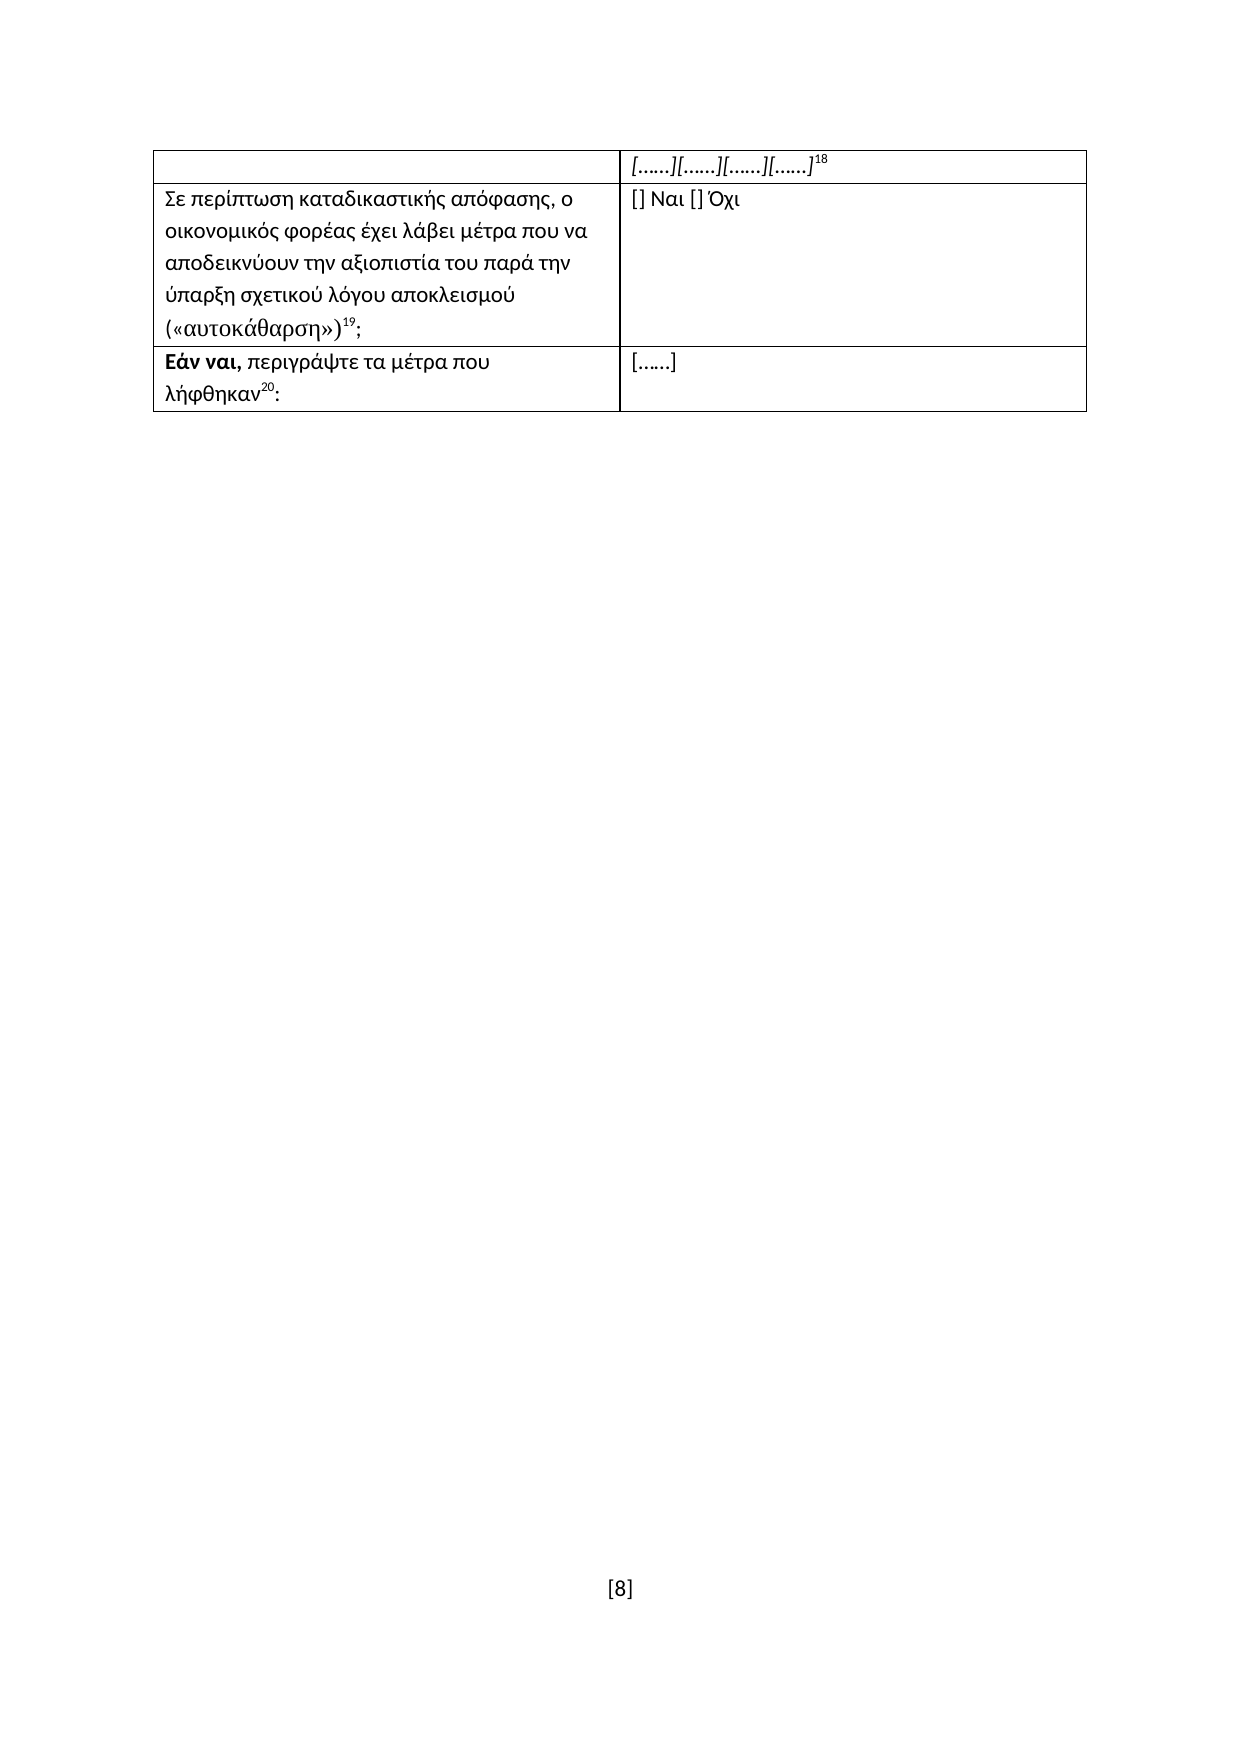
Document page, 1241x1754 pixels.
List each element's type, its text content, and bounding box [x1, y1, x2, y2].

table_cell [621, 151, 1086, 183]
table_cell [] Ναι [] Όχι [621, 184, 1086, 346]
table_cell [……] [621, 347, 1086, 411]
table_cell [154, 151, 619, 183]
table_cell Σε περίπτωση καταδικαστικής απόφασης, ο οικονομικός φορέας έχει λάβει μέτρα που να αποδεικνύουν την αξιοπιστία του παρά την ύπαρξη σχετικού λόγου αποκλεισμού («αυτοκάθαρση»); [154, 184, 619, 346]
table_cell Εάν ναι, περιγράψτε τα μέτρα που λήφθηκαν: [154, 347, 619, 411]
